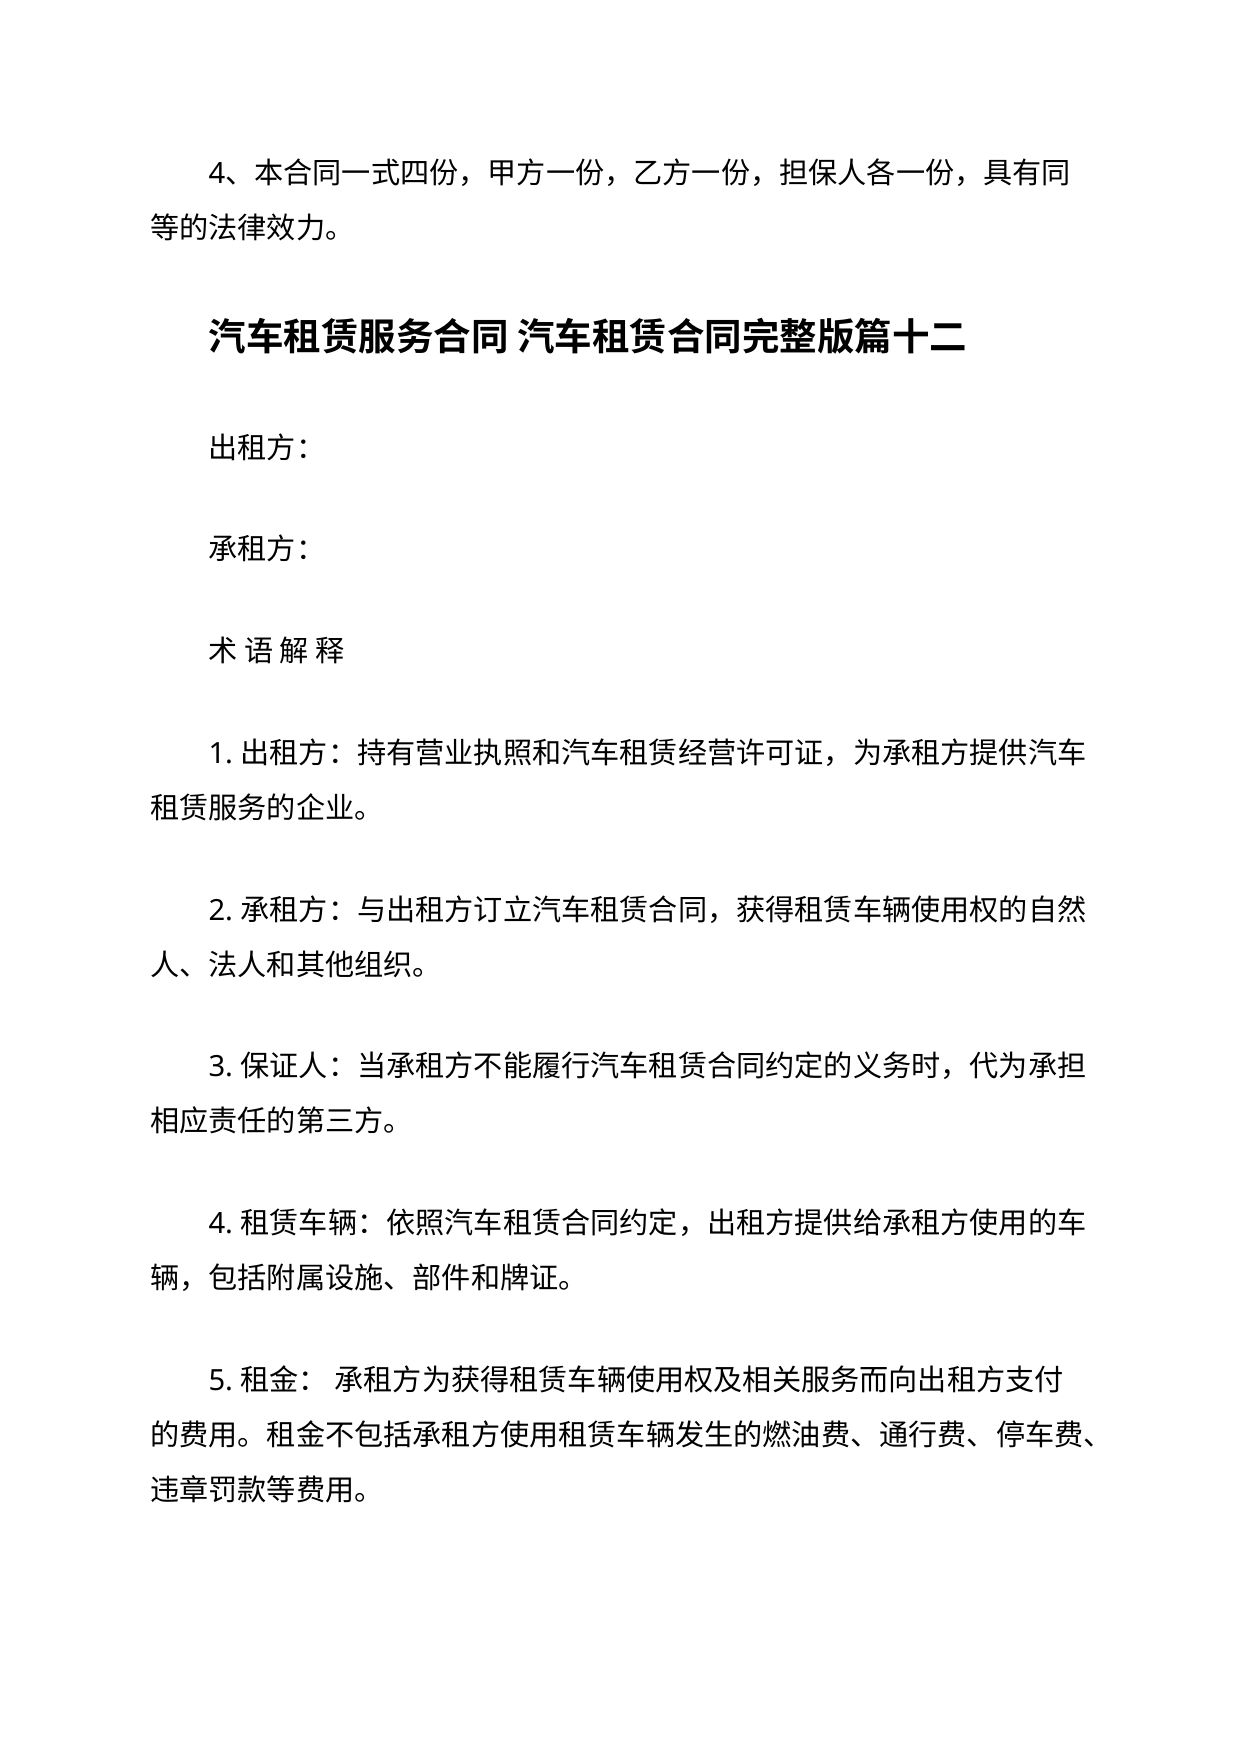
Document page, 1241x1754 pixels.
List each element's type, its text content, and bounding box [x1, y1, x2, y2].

text 汽车租赁服务合同 汽车租赁合同完整版篇十二 [150, 307, 1090, 361]
text 4. 租赁车辆：依照汽车租赁合同约定，出租方提供给承租方使用的车辆，包括附属设施、部件和牌证。 [150, 1200, 1090, 1297]
text 3. 保证人：当承租方不能履行汽车租赁合同约定的义务时，代为承担相应责任的第三方。 [150, 1043, 1090, 1140]
text 1. 出租方：持有营业执照和汽车租赁经营许可证，为承租方提供汽车租赁服务的企业。 [150, 729, 1090, 827]
text 承租方： [150, 526, 1090, 568]
text 术 语 解 释 [150, 628, 1090, 670]
text 5. 租金： 承租方为获得租赁车辆使用权及相关服务而向出租方支付的费用。租金不包括承租方使用租赁车辆发生的燃油费、通行费、停车费、违章罚款等费用。 [150, 1357, 1090, 1509]
text 4、本合同一式四份，甲方一份，乙方一份，担保人各一份，具有同等的法律效力。 [150, 150, 1090, 247]
text 出租方： [150, 424, 1090, 466]
text 2. 承租方：与出租方订立汽车租赁合同，获得租赁车辆使用权的自然人、法人和其他组织。 [150, 886, 1090, 983]
